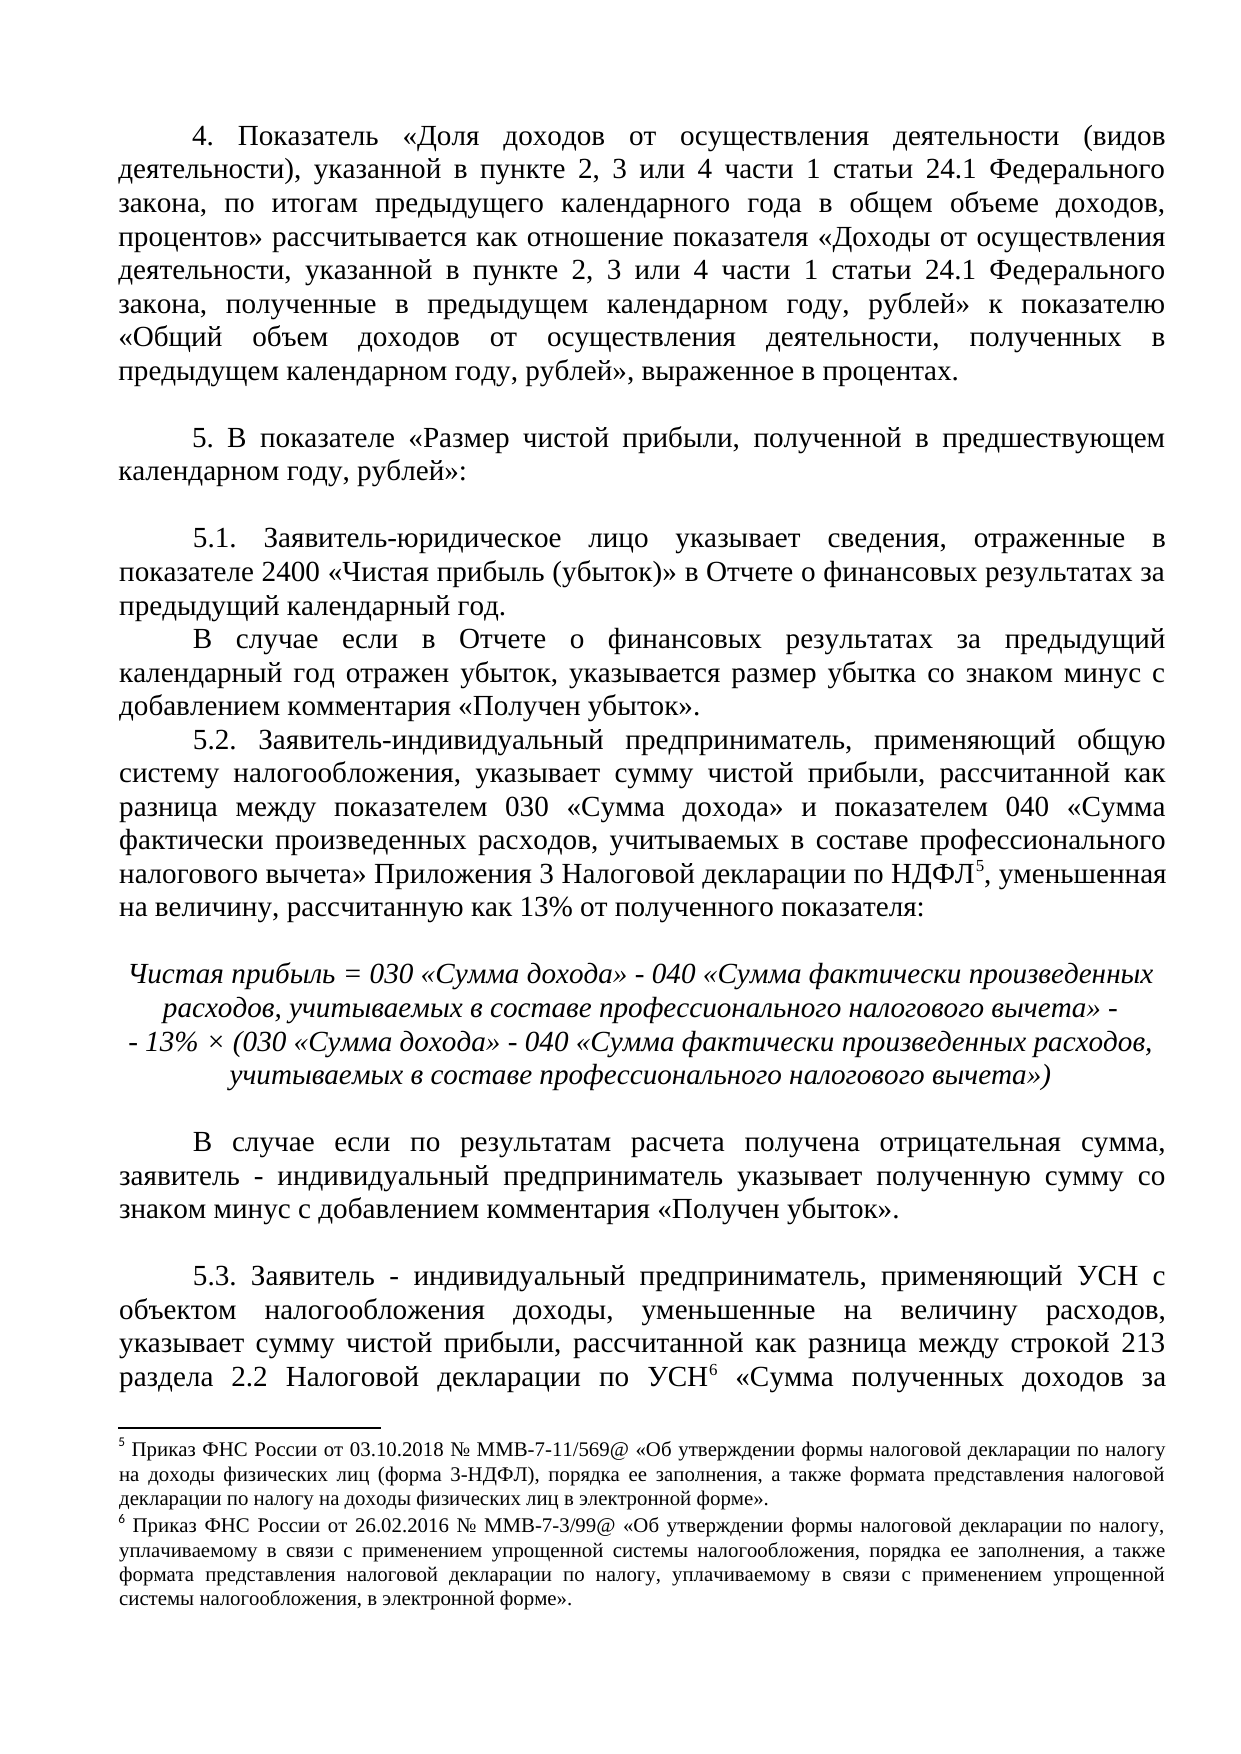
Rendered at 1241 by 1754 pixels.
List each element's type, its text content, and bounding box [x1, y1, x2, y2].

text 4. Показатель «Доля доходов от осуществления деятельности (видов деятельности), указанной в пункте 2, 3 или 4 части 1 статьи 24.1 Федерального закона, по итогам предыдущего календарного года в общем объеме доходов, процентов» рассчитывается как отношение показателя «Доходы от осуществления деятельности, указанной в пункте 2, 3 или 4 части 1 статьи 24.1 Федерального закона, полученные в предыдущем календарном году, рублей» к показателю «Общий объем доходов от осуществления деятельности, полученных в предыдущем календарном году, рублей», выраженное в процентах. [118, 118, 1167, 386]
text 5.2. Заявитель-индивидуальный предприниматель, применяющий общую систему налогообложения, указывает сумму чистой прибыли, рассчитанной как разница между показателем 030 «Сумма дохода» и показателем 040 «Сумма фактически произведенных расходов, учитываемых в составе профессионального налогового вычета» Приложения 3 Налоговой декларации по НДФЛ, уменьшенная на величину, рассчитанную как 13% от полученного показателя: [119, 722, 1167, 923]
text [119, 1258, 1167, 1393]
text В случае если по результатам расчета получена отрицательная сумма, заявитель - индивидуальный предприниматель указывает полученную сумму со знаком минус с добавлением комментария «Получен убыток». [119, 1124, 1167, 1225]
text 5. В показателе «Размер чистой прибыли, полученной в предшествующем календарном году, рублей»: [118, 420, 1167, 487]
text Чистая прибыль = 030 «Сумма дохода» - 040 «Сумма фактически произведенных расходов, учитываемых в составе профессионального налогового вычета» - [118, 957, 1165, 1024]
text - 13% × (030 «Сумма дохода» - 040 «Сумма фактически произведенных расходов, учитываемых в составе профессионального налогового вычета») [118, 1024, 1165, 1091]
text 5.1. Заявитель-юридическое лицо указывает сведения, отраженные в показателе 2400 «Чистая прибыль (убыток)» в Отчете о финансовых результатах за предыдущий календарный год. [119, 521, 1167, 621]
text В случае если в Отчете о финансовых результатах за предыдущий календарный год отражен убыток, указывается размер убытка со знаком минус с добавлением комментария «Получен убыток». [119, 621, 1167, 722]
